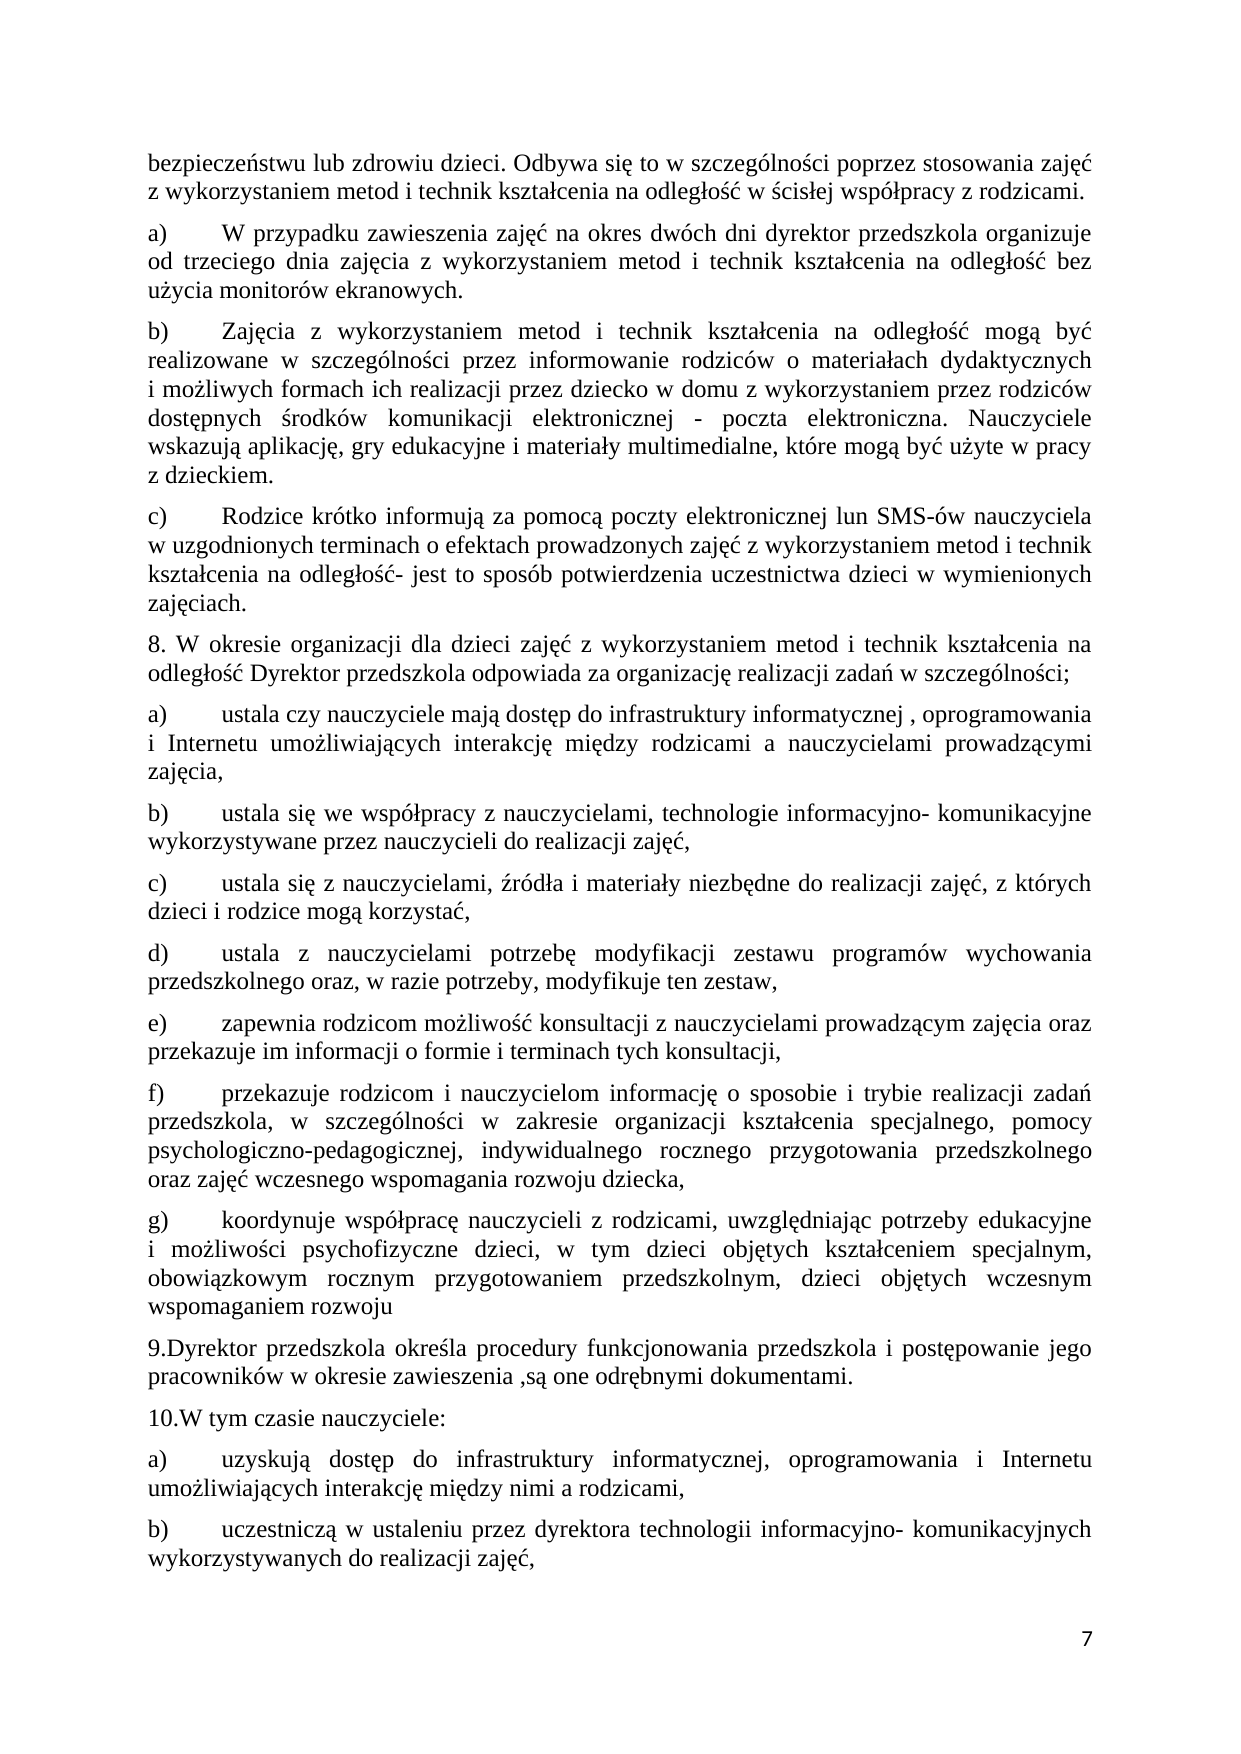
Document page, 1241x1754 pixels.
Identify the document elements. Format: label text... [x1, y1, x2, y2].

list ustala z nauczycielami potrzebę modyfikacji zestawu programów wychowania przedszkolnego oraz, w razie potrzeby, modyfikuje ten zestaw, [148, 938, 1093, 995]
list przekazuje rodzicom i nauczycielom informację o sposobie i trybie realizacji zadań przedszkola, w szczególności w zakresie organizacji kształcenia specjalnego, pomocy psychologiczno-pedagogicznej, indywidualnego rocznego przygotowania przedszkolnego oraz zajęć wczesnego wspomagania rozwoju dziecka, [148, 1078, 1093, 1193]
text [148, 148, 1093, 205]
list ustala się we współpracy z nauczycielami, technologie informacyjno- komunikacyjne wykorzystywane przez nauczycieli do realizacji zajęć, [148, 798, 1093, 855]
list uczestniczą w ustaleniu przez dyrektora technologii informacyjno- komunikacyjnych wykorzystywanych do realizacji zajęć, [148, 1514, 1093, 1571]
text 10.W tym czasie nauczyciele: [148, 1403, 1093, 1431]
list ustala czy nauczyciele mają dostęp do infrastruktury informatycznej , oprogramowania i Internetu umożliwiających interakcję między rodzicami a nauczycielami prowadzącymi zajęcia, [148, 699, 1093, 785]
list ustala się z nauczycielami, źródła i materiały niezbędne do realizacji zajęć, z których dzieci i rodzice mogą korzystać, [148, 868, 1093, 925]
list uzyskują dostęp do infrastruktury informatycznej, oprogramowania i Internetu umożliwiających interakcję między nimi a rodzicami, [148, 1444, 1093, 1501]
list Rodzice krótko informują za pomocą poczty elektronicznej lun SMS-ów nauczyciela w uzgodnionych terminach o efektach prowadzonych zajęć z wykorzystaniem metod i technik kształcenia na odległość- jest to sposób potwierdzenia uczestnictwa dzieci w wymienionych zajęciach. [148, 501, 1093, 616]
list W przypadku zawieszenia zajęć na okres dwóch dni dyrektor przedszkola organizuje od trzeciego dnia zajęcia z wykorzystaniem metod i technik kształcenia na odległość bez użycia monitorów ekranowych. [148, 218, 1093, 304]
list koordynuje współpracę nauczycieli z rodzicami, uwzględniając potrzeby edukacyjne i możliwości psychofizyczne dzieci, w tym dzieci objętych kształceniem specjalnym, obowiązkowym rocznym przygotowaniem przedszkolnym, dzieci objętych wczesnym wspomaganiem rozwoju [148, 1205, 1093, 1320]
text 9.Dyrektor przedszkola określa procedury funkcjonowania przedszkola i postępowanie jego pracowników w okresie zawieszenia ,są one odrębnymi dokumentami. [148, 1333, 1093, 1390]
list Zajęcia z wykorzystaniem metod i technik kształcenia na odległość mogą być realizowane w szczególności przez informowanie rodziców o materiałach dydaktycznych i możliwych formach ich realizacji przez dziecko w domu z wykorzystaniem przez rodziców dostępnych środków komunikacji elektronicznej - poczta elektroniczna. Nauczyciele wskazują aplikację, gry edukacyjne i materiały multimedialne, które mogą być użyte w pracy z dzieckiem. [148, 316, 1093, 489]
list zapewnia rodzicom możliwość konsultacji z nauczycielami prowadzącym zajęcia oraz przekazuje im informacji o formie i terminach tych konsultacji, [148, 1008, 1093, 1065]
text 8. W okresie organizacji dla dzieci zajęć z wykorzystaniem metod i technik kształcenia na odległość Dyrektor przedszkola odpowiada za organizację realizacji zadań w szczególności; [148, 629, 1093, 686]
